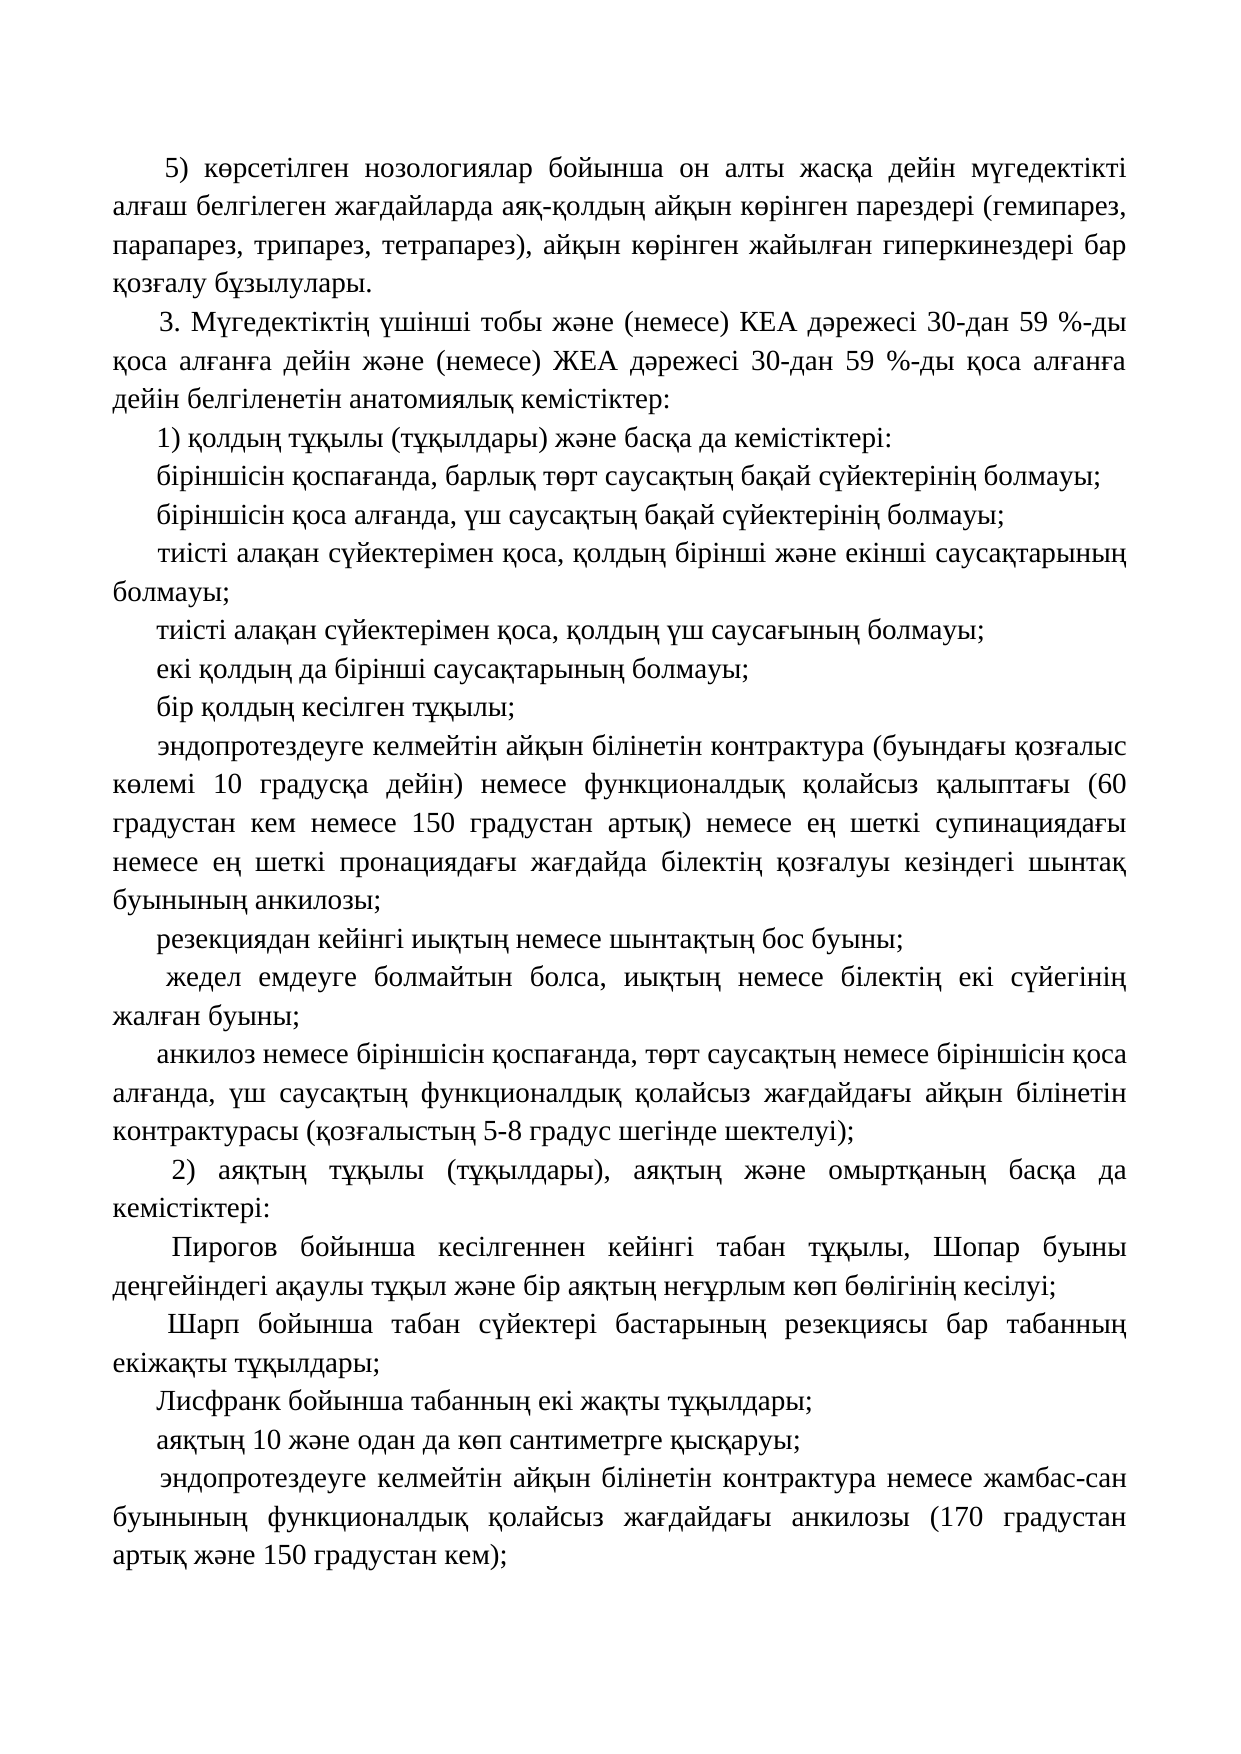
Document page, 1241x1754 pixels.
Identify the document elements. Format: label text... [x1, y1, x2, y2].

text аяқтың 10 және одан да көп сантиметрге қысқаруы; [112, 1422, 1128, 1455]
text 2) аяқтың тұқылы (тұқылдары), аяқтың және омыртқаның басқа да кемістіктері: [112, 1152, 1128, 1224]
text 3. Мүгедектіктің үшінші тобы және (немесе) КЕА дәрежесі 30-дан 59 %-ды қоса алғанға дейін және (немесе) ЖЕА дәрежесі 30-дан 59 %-ды қоса алғанға дейін белгіленетін анатомиялық кемістіктер: [112, 304, 1128, 415]
text Шарп бойынша табан сүйектері бастарының резекциясы бар табанның екіжақты тұқылдары; [112, 1306, 1128, 1378]
text эндопротездеуге келмейтін айқын білінетін контрактура (буындағы қозғалыс көлемі 10 градусқа дейін) немесе функционалдық қолайсыз қалыптағы (60 градустан кем немесе 150 градустан артық) немесе ең шеткі супинациядағы немесе ең шеткі пронациядағы жағдайда білектің қозғалуы кезіндегі шынтақ буынының анкилозы; [112, 728, 1128, 916]
text Лисфранк бойынша табанның екі жақты тұқылдары; [112, 1383, 1128, 1417]
text екі қолдың да бірінші саусақтарының болмауы; [112, 651, 1128, 684]
text тиісті алақан сүйектерімен қоса, қолдың бірінші және екінші саусақтарының болмауы; [112, 535, 1128, 607]
text біріншісін қоса алғанда, үш саусақтың бақай сүйектерінің болмауы; [112, 497, 1128, 530]
text бір қолдың кесілген тұқылы; [112, 689, 1128, 723]
text 1) қолдың тұқылы (тұқылдары) және басқа да кемістіктері: [112, 420, 1128, 453]
text жедел емдеуге болмайтын болса, иықтың немесе білектің екі сүйегінің жалған буыны; [112, 959, 1128, 1031]
text эндопротездеуге келмейтін айқын білінетін контрактура немесе жамбас-сан буынының функционалдық қолайсыз жағдайдағы анкилозы (170 градустан артық және 150 градустан кем); [112, 1460, 1128, 1571]
text тиісті алақан сүйектерімен қоса, қолдың үш саусағының болмауы; [112, 612, 1128, 646]
text біріншісін қоспағанда, барлық төрт саусақтың бақай сүйектерінің болмауы; [112, 458, 1128, 492]
text анкилоз немесе біріншісін қоспағанда, төрт саусақтың немесе біріншісін қоса алғанда, үш саусақтың функционалдық қолайсыз жағдайдағы айқын білінетін контрактурасы (қозғалыстың 5-8 градус шегінде шектелуі); [112, 1036, 1128, 1147]
text Пирогов бойынша кесілгеннен кейінгі табан тұқылы, Шопар буыны деңгейіндегі ақаулы тұқыл және бір аяқтың неғұрлым көп бөлігінің кесілуі; [112, 1229, 1128, 1301]
text резекциядан кейінгі иықтың немесе шынтақтың бос буыны; [112, 921, 1128, 954]
text 5) көрсетілген нозологиялар бойынша он алты жасқа дейін мүгедектікті алғаш белгілеген жағдайларда аяқ-қолдың айқын көрінген парездері (гемипарез, парапарез, трипарез, тетрапарез), айқын көрінген жайылған гиперкинездері бар қозғалу бұзылулары. [112, 150, 1128, 299]
